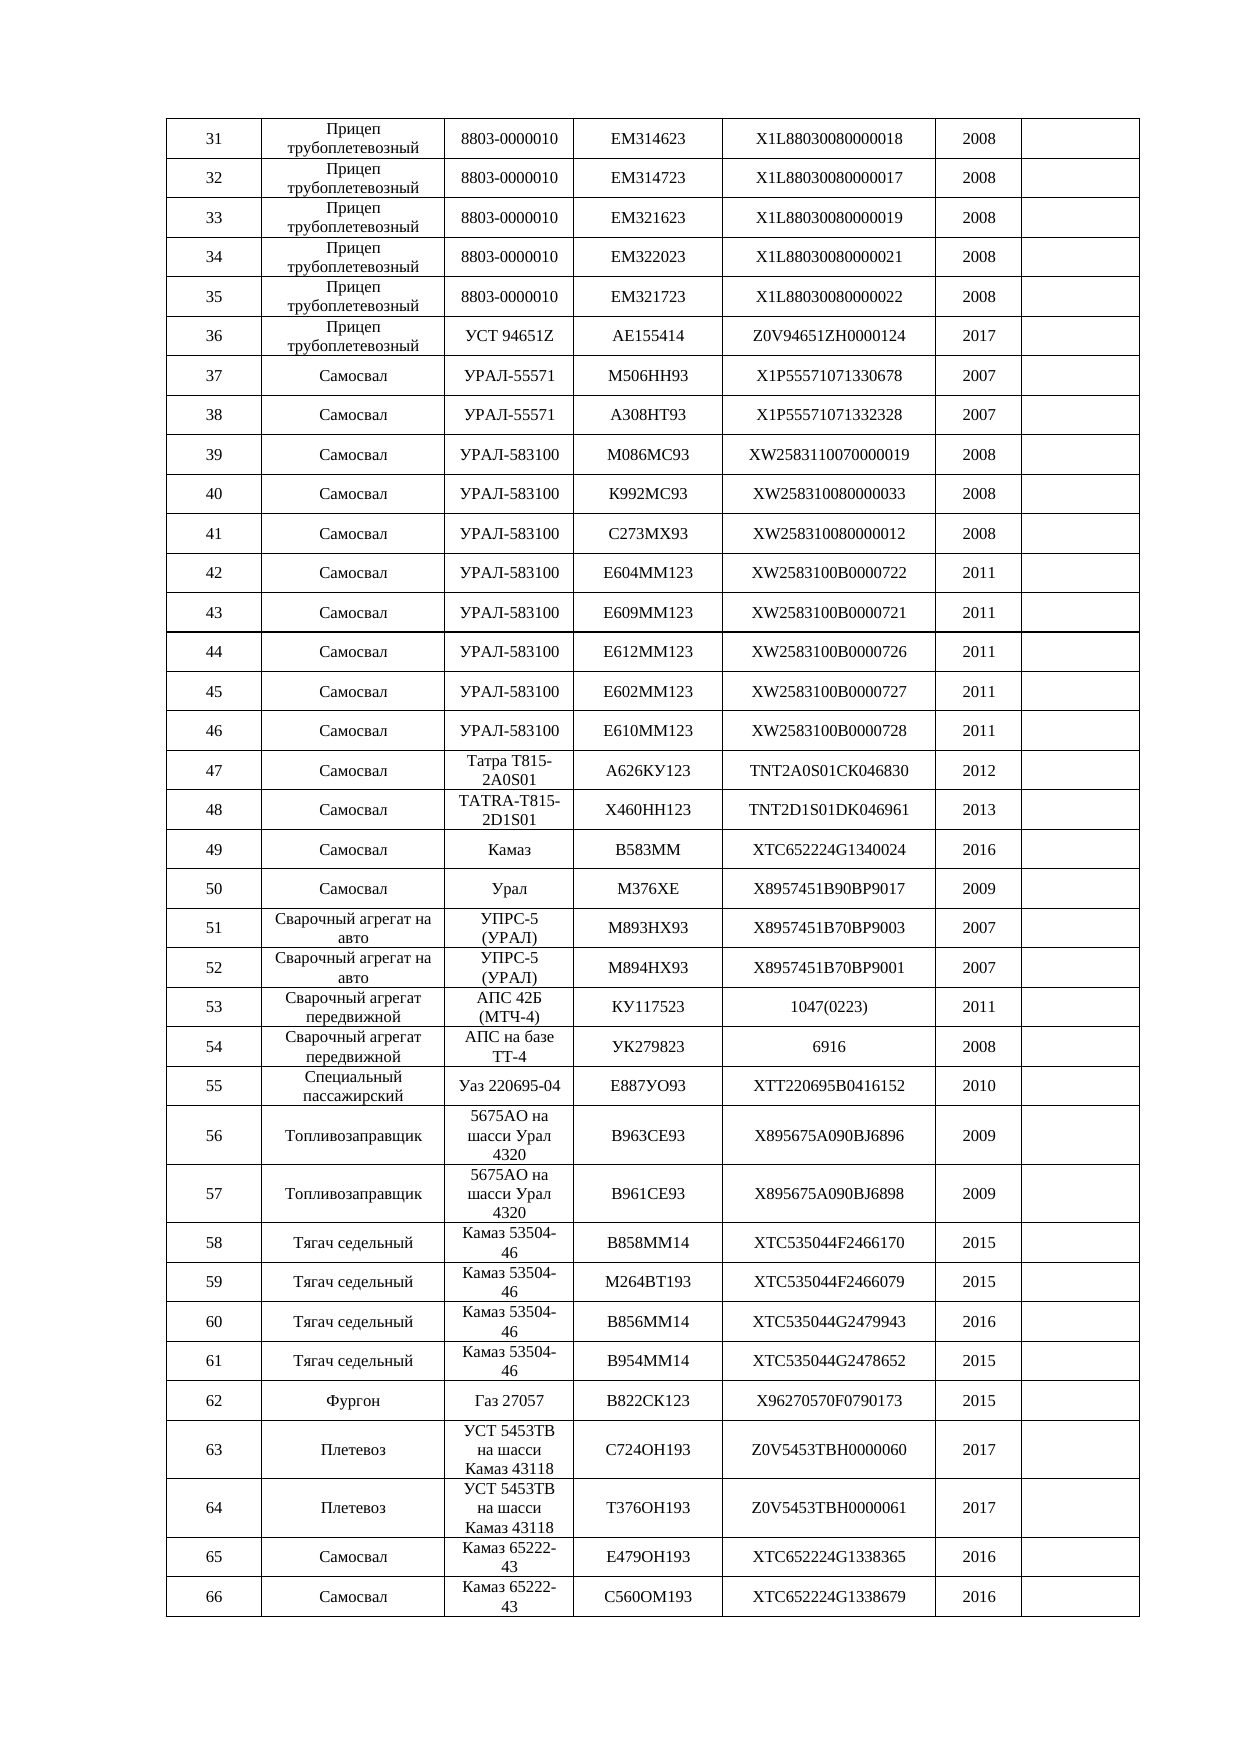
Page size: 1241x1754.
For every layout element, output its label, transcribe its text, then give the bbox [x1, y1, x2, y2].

table_cell 57 [167, 1165, 261, 1222]
table_cell XW2583110070000019 [723, 435, 935, 473]
table_cell Х8957451В70ВР9001 [723, 948, 935, 987]
table_cell 55 [167, 1067, 261, 1105]
table_cell Z0V5453TBH0000060 [723, 1421, 935, 1478]
table_cell 49 [167, 830, 261, 868]
table_cell ЕМ314723 [574, 159, 722, 197]
table_cell 2015 [936, 1223, 1021, 1262]
table_cell Камаз 65222-43 [445, 1538, 573, 1576]
table_cell 33 [167, 198, 261, 237]
table_cell УПРС-5 (УРАЛ) [445, 909, 573, 947]
table_cell В856ММ14 [574, 1302, 722, 1341]
table_cell Е479ОН193 [574, 1538, 722, 1576]
table_cell 2015 [936, 1263, 1021, 1301]
table_cell [1022, 514, 1139, 552]
table_cell Камаз 65222-43 [445, 1577, 573, 1616]
table_cell X1L88030080000022 [723, 277, 935, 316]
table_cell 42 [167, 554, 261, 592]
table_cell Сварочный агрегат на авто [262, 909, 444, 947]
table_cell УРАЛ-583100 [445, 435, 573, 473]
table_cell С273МХ93 [574, 514, 722, 552]
table_cell 59 [167, 1263, 261, 1301]
table_cell 54 [167, 1027, 261, 1066]
table_cell 2011 [936, 593, 1021, 631]
table_cell XW2583100B0000722 [723, 554, 935, 592]
table_cell 2010 [936, 1067, 1021, 1105]
table_cell 64 [167, 1479, 261, 1537]
table_cell 2008 [936, 238, 1021, 276]
table_cell Е612ММ123 [574, 633, 722, 671]
table_cell 2016 [936, 1577, 1021, 1616]
table_cell М086МС93 [574, 435, 722, 473]
table_cell 2017 [936, 317, 1021, 355]
table_cell [1022, 475, 1139, 513]
table_cell 40 [167, 475, 261, 513]
table_cell 60 [167, 1302, 261, 1341]
table_cell А308НТ93 [574, 396, 722, 434]
table_cell 8803-0000010 [445, 238, 573, 276]
table_cell Тягач седельный [262, 1263, 444, 1301]
table_cell 44 [167, 633, 261, 671]
table_cell М506НН93 [574, 356, 722, 394]
table_cell А626КУ123 [574, 751, 722, 789]
table_cell УРАЛ-55571 [445, 396, 573, 434]
table_cell [1022, 159, 1139, 197]
table_cell 62 [167, 1381, 261, 1419]
table_cell [1022, 790, 1139, 829]
table_cell [1022, 1106, 1139, 1164]
table_cell 32 [167, 159, 261, 197]
table_cell Т376ОН193 [574, 1479, 722, 1537]
table_cell 2011 [936, 633, 1021, 671]
table_cell Z0V5453TBH0000061 [723, 1479, 935, 1537]
table_cell Самосвал [262, 554, 444, 592]
table_cell Самосвал [262, 514, 444, 552]
table_cell Е610ММ123 [574, 711, 722, 750]
table_cell 43 [167, 593, 261, 631]
table_cell Х460НН123 [574, 790, 722, 829]
table_cell 2009 [936, 1106, 1021, 1164]
table_cell [1022, 1263, 1139, 1301]
table_cell Татра Т815-2А0S01 [445, 751, 573, 789]
table_cell TNT2D1S01DK046961 [723, 790, 935, 829]
table_cell УРАЛ-583100 [445, 672, 573, 710]
table_cell XTC652224G1338679 [723, 1577, 935, 1616]
table_cell 2017 [936, 1479, 1021, 1537]
table_cell Е609ММ123 [574, 593, 722, 631]
table_cell 34 [167, 238, 261, 276]
table_cell М894НХ93 [574, 948, 722, 987]
table_cell В822СК123 [574, 1381, 722, 1419]
table_cell КУ117523 [574, 988, 722, 1026]
table_cell XW258310080000033 [723, 475, 935, 513]
table_cell УПРС-5 (УРАЛ) [445, 948, 573, 987]
table_cell 2015 [936, 1342, 1021, 1380]
table_cell Самосвал [262, 1577, 444, 1616]
table_cell Прицеп трубоплетевозный [262, 159, 444, 197]
table_cell 58 [167, 1223, 261, 1262]
table_cell Тягач седельный [262, 1223, 444, 1262]
table_cell 2008 [936, 198, 1021, 237]
table_cell 2007 [936, 909, 1021, 947]
table_cell 8803-0000010 [445, 198, 573, 237]
table_cell УРАЛ-583100 [445, 554, 573, 592]
table_cell ЕМ321723 [574, 277, 722, 316]
table_cell В858ММ14 [574, 1223, 722, 1262]
table_cell 2007 [936, 948, 1021, 987]
table_cell 2008 [936, 119, 1021, 158]
table_cell [1022, 948, 1139, 987]
table_cell УСТ 5453ТВ на шасси Камаз 43118 [445, 1421, 573, 1478]
table_cell X895675A090BJ6898 [723, 1165, 935, 1222]
table_cell 36 [167, 317, 261, 355]
table_cell 45 [167, 672, 261, 710]
table_cell 2007 [936, 356, 1021, 394]
table_cell В583ММ [574, 830, 722, 868]
table_cell X96270570F0790173 [723, 1381, 935, 1419]
table_cell Самосвал [262, 751, 444, 789]
table_cell Топливозаправщик [262, 1106, 444, 1164]
table_cell 8803-0000010 [445, 119, 573, 158]
table_cell XW2583100B0000727 [723, 672, 935, 710]
table_cell Самосвал [262, 672, 444, 710]
table_cell 2008 [936, 514, 1021, 552]
table_cell Х8957451В70ВР9003 [723, 909, 935, 947]
table_cell XTC652224G1340024 [723, 830, 935, 868]
table_cell XTC535044G2478652 [723, 1342, 935, 1380]
table_cell М264ВТ193 [574, 1263, 722, 1301]
table_cell 41 [167, 514, 261, 552]
table_cell [1022, 1223, 1139, 1262]
table_cell [1022, 869, 1139, 908]
table_cell 56 [167, 1106, 261, 1164]
table_cell Самосвал [262, 356, 444, 394]
table_cell Е604ММ123 [574, 554, 722, 592]
table_cell [1022, 277, 1139, 316]
table_cell Самосвал [262, 396, 444, 434]
table_cell [1022, 988, 1139, 1026]
table_cell 2008 [936, 435, 1021, 473]
table_cell 2015 [936, 1381, 1021, 1419]
table_cell [1022, 1302, 1139, 1341]
table_cell XW258310080000012 [723, 514, 935, 552]
table_cell 2009 [936, 1165, 1021, 1222]
table_cell 2013 [936, 790, 1021, 829]
table_cell 5675АО на шасси Урал 4320 [445, 1165, 573, 1222]
table_cell Прицеп трубоплетевозный [262, 198, 444, 237]
table_cell Самосвал [262, 1538, 444, 1576]
table_cell [1022, 1165, 1139, 1222]
table_cell УРАЛ-583100 [445, 514, 573, 552]
table_cell [1022, 1067, 1139, 1105]
table_cell 65 [167, 1538, 261, 1576]
table_cell Самосвал [262, 435, 444, 473]
table_cell УСТ 5453ТВ на шасси Камаз 43118 [445, 1479, 573, 1537]
table_cell [1022, 317, 1139, 355]
table_cell [1022, 1538, 1139, 1576]
table_cell 2011 [936, 672, 1021, 710]
table_cell Самосвал [262, 711, 444, 750]
table_cell 51 [167, 909, 261, 947]
table_cell Самосвал [262, 475, 444, 513]
table_cell 2011 [936, 988, 1021, 1026]
table_cell XTC535044F2466079 [723, 1263, 935, 1301]
table_cell Самосвал [262, 869, 444, 908]
table_cell XW2583100B0000721 [723, 593, 935, 631]
table_cell Уаз 220695-04 [445, 1067, 573, 1105]
table_cell ЕМ314623 [574, 119, 722, 158]
table_cell Самосвал [262, 593, 444, 631]
table_cell [1022, 909, 1139, 947]
table_cell 46 [167, 711, 261, 750]
table_cell 31 [167, 119, 261, 158]
table_cell АПС на базе ТТ-4 [445, 1027, 573, 1066]
table_cell Z0V94651ZH0000124 [723, 317, 935, 355]
table_cell С560ОМ193 [574, 1577, 722, 1616]
table_cell [1022, 1342, 1139, 1380]
table_cell 5675АО на шасси Урал 4320 [445, 1106, 573, 1164]
table_cell 2007 [936, 396, 1021, 434]
table_cell [1022, 554, 1139, 592]
table_cell УРАЛ-55571 [445, 356, 573, 394]
table_cell 39 [167, 435, 261, 473]
table_cell [1022, 593, 1139, 631]
table_cell 63 [167, 1421, 261, 1478]
table_cell Специальный пассажирский [262, 1067, 444, 1105]
table_cell [1022, 1421, 1139, 1478]
table_cell ХТТ220695В0416152 [723, 1067, 935, 1105]
table_cell [1022, 356, 1139, 394]
table_cell [1022, 711, 1139, 750]
table_cell [1022, 633, 1139, 671]
table_cell [1022, 238, 1139, 276]
table_cell X1L88030080000018 [723, 119, 935, 158]
table_cell 2011 [936, 711, 1021, 750]
table_cell 8803-0000010 [445, 277, 573, 316]
table_cell XW2583100B0000726 [723, 633, 935, 671]
table_cell [1022, 1577, 1139, 1616]
table_cell В961СЕ93 [574, 1165, 722, 1222]
table_cell Сварочный агрегат передвижной [262, 1027, 444, 1066]
table_cell 66 [167, 1577, 261, 1616]
table_cell TNT2A0S01СК046830 [723, 751, 935, 789]
table_cell УРАЛ-583100 [445, 711, 573, 750]
table_cell X1L88030080000021 [723, 238, 935, 276]
table_cell [1022, 1479, 1139, 1537]
table_cell К992МС93 [574, 475, 722, 513]
table_cell ЕМ322023 [574, 238, 722, 276]
table_cell XTC535044F2466170 [723, 1223, 935, 1262]
table_cell 2016 [936, 1302, 1021, 1341]
table_cell М893НХ93 [574, 909, 722, 947]
table_cell [1022, 830, 1139, 868]
table_cell УК279823 [574, 1027, 722, 1066]
table_cell X1P55571071330678 [723, 356, 935, 394]
table_cell Е602ММ123 [574, 672, 722, 710]
table_cell Тягач седельный [262, 1302, 444, 1341]
table_cell АПС 42Б (МТЧ-4) [445, 988, 573, 1026]
table_cell 38 [167, 396, 261, 434]
table_cell [1022, 1027, 1139, 1066]
table_cell Прицеп трубоплетевозный [262, 317, 444, 355]
table_cell 2012 [936, 751, 1021, 789]
table_cell 47 [167, 751, 261, 789]
table_cell Фургон [262, 1381, 444, 1419]
table_cell Камаз 53504-46 [445, 1342, 573, 1380]
table_cell В954ММ14 [574, 1342, 722, 1380]
table_cell X1P55571071332328 [723, 396, 935, 434]
table_cell 61 [167, 1342, 261, 1380]
table_cell УРАЛ-583100 [445, 633, 573, 671]
table_cell 2008 [936, 277, 1021, 316]
table_cell 37 [167, 356, 261, 394]
table_cell 6916 [723, 1027, 935, 1066]
table_cell ТАТRA-Т815-2D1S01 [445, 790, 573, 829]
table_cell Топливозаправщик [262, 1165, 444, 1222]
table_cell Газ 27057 [445, 1381, 573, 1419]
table_cell 53 [167, 988, 261, 1026]
table_cell Камаз 53504-46 [445, 1302, 573, 1341]
table_cell [1022, 396, 1139, 434]
table_cell Камаз 53504-46 [445, 1263, 573, 1301]
table_cell XTC652224G1338365 [723, 1538, 935, 1576]
table_cell [1022, 435, 1139, 473]
table_cell Самосвал [262, 633, 444, 671]
table_cell 1047(0223) [723, 988, 935, 1026]
table_cell Сварочный агрегат передвижной [262, 988, 444, 1026]
table_cell XTC535044G2479943 [723, 1302, 935, 1341]
table_cell ЕМ321623 [574, 198, 722, 237]
table_cell С724ОН193 [574, 1421, 722, 1478]
table_cell 35 [167, 277, 261, 316]
table_cell В963СЕ93 [574, 1106, 722, 1164]
table_cell Самосвал [262, 830, 444, 868]
table_cell [1022, 198, 1139, 237]
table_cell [262, 119, 444, 158]
table_cell 2011 [936, 554, 1021, 592]
table_cell Плетевоз [262, 1479, 444, 1537]
table_cell 2008 [936, 475, 1021, 513]
table_cell М376ХЕ [574, 869, 722, 908]
table_cell [1022, 1381, 1139, 1419]
table_cell 2009 [936, 869, 1021, 908]
table_cell УРАЛ-583100 [445, 475, 573, 513]
table_cell Прицеп трубоплетевозный [262, 238, 444, 276]
table_cell 2016 [936, 830, 1021, 868]
table_cell 2008 [936, 1027, 1021, 1066]
table_cell Самосвал [262, 790, 444, 829]
table_cell Тягач седельный [262, 1342, 444, 1380]
table_cell 8803-0000010 [445, 159, 573, 197]
table_cell X895675A090BJ6896 [723, 1106, 935, 1164]
table_cell 50 [167, 869, 261, 908]
table_cell Камаз [445, 830, 573, 868]
table_cell Сварочный агрегат на авто [262, 948, 444, 987]
table_cell Плетевоз [262, 1421, 444, 1478]
table_cell Е887УО93 [574, 1067, 722, 1105]
table_cell X1L88030080000017 [723, 159, 935, 197]
table_cell УРАЛ-583100 [445, 593, 573, 631]
table_cell 48 [167, 790, 261, 829]
table_cell 52 [167, 948, 261, 987]
table_cell X1L88030080000019 [723, 198, 935, 237]
table_cell 2017 [936, 1421, 1021, 1478]
table_cell [1022, 119, 1139, 158]
table_cell АЕ155414 [574, 317, 722, 355]
table_cell [1022, 672, 1139, 710]
table_cell 2016 [936, 1538, 1021, 1576]
table_cell Прицеп трубоплетевозный [262, 277, 444, 316]
table_cell УСТ 94651Z [445, 317, 573, 355]
table_cell Урал [445, 869, 573, 908]
table_cell [1022, 751, 1139, 789]
table_cell 2008 [936, 159, 1021, 197]
table_cell Х8957451В90ВР9017 [723, 869, 935, 908]
table_cell XW2583100B0000728 [723, 711, 935, 750]
table_cell Камаз 53504-46 [445, 1223, 573, 1262]
